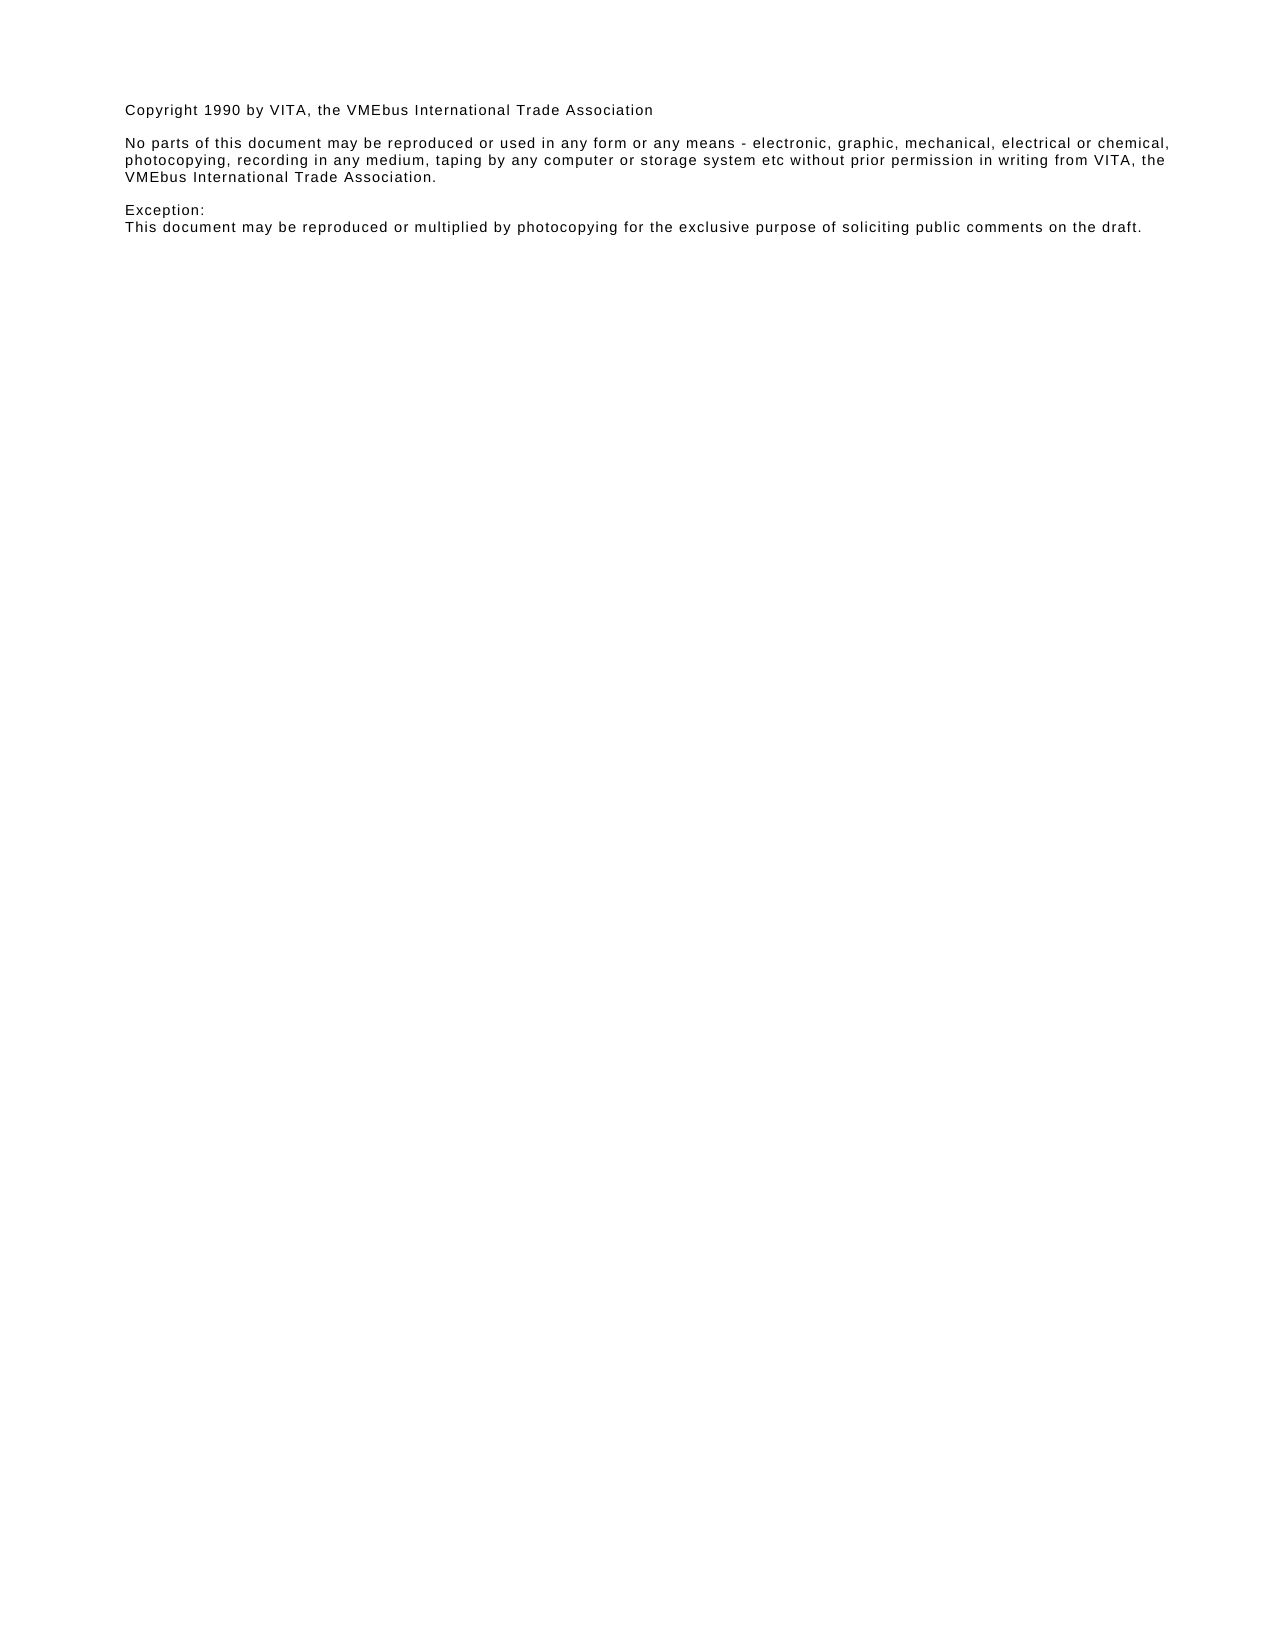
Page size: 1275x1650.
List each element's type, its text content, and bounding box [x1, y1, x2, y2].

text Copyright 1990 by VITA, the VMEbus International Trade Association [125, 101, 1219, 118]
text Exception: [125, 202, 1219, 219]
text This document may be reproduced or multiplied by photocopying for the exclusive purpose of soliciting public comments on the draft. [125, 219, 1219, 236]
text No parts of this document may be reproduced or used in any form or any means - electronic, graphic, mechanical, electrical or chemical, photocopying, recording in any medium, taping by any computer or storage system etc without prior permission in writing from VITA, the VMEbus International Trade Association. [125, 135, 1219, 185]
